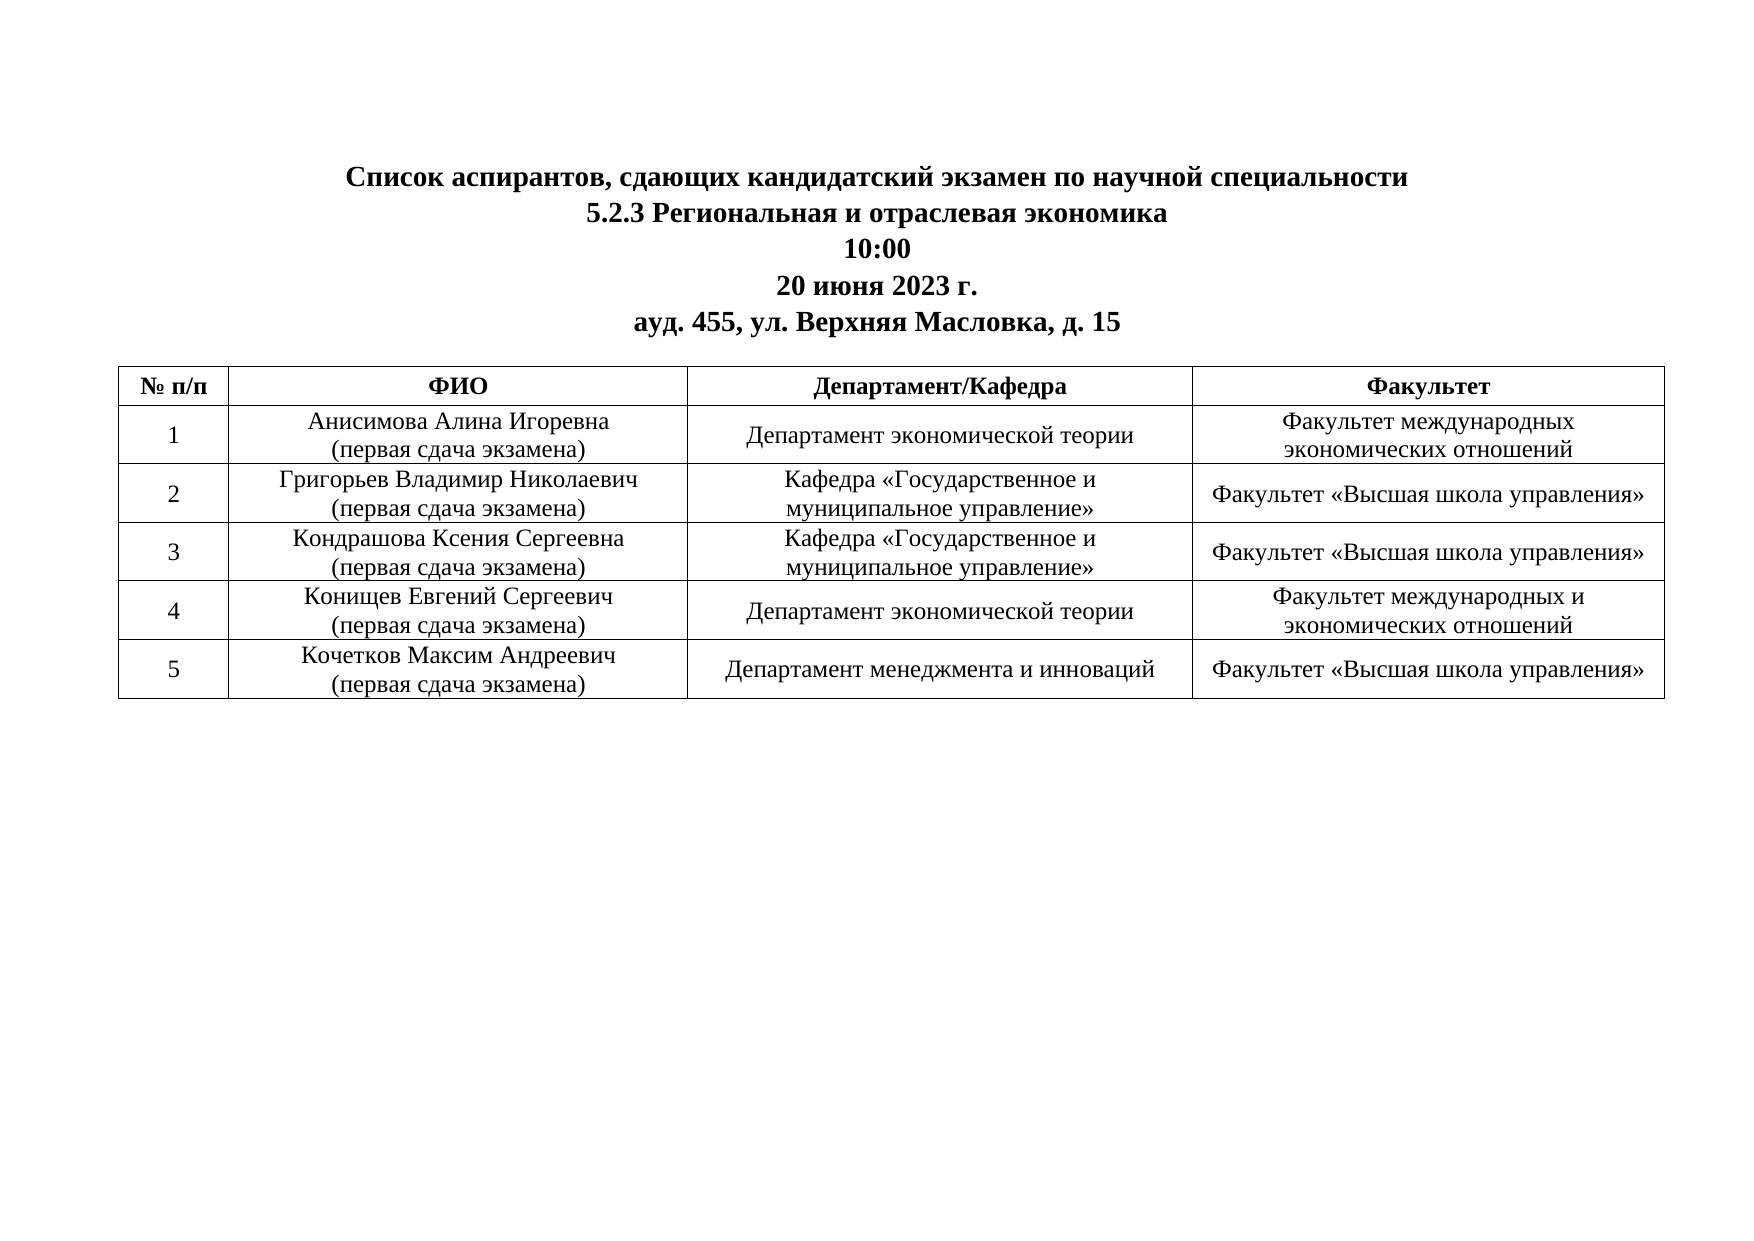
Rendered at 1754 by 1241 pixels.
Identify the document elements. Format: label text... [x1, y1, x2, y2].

text Список аспирантов, сдающих кандидатский экзамен по научной специальности [118, 159, 1636, 193]
table_cell 3 [119, 523, 228, 580]
table_cell 2 [119, 464, 228, 522]
table_cell 4 [119, 581, 228, 639]
table_cell 1 [119, 406, 228, 463]
table_cell Департамент менеджмента и инноваций [688, 640, 1192, 697]
text 5.2.3 Региональная и отраслевая экономика [118, 196, 1636, 229]
table_cell Факультет международных и экономических отношений [1193, 581, 1664, 639]
text 20 июня 2023 г. [118, 268, 1636, 301]
table_cell Департамент экономической теории [688, 406, 1192, 463]
table_cell Факультет международных экономических отношений [1193, 406, 1664, 463]
table_header Департамент/Кафедра [688, 367, 1192, 405]
text ауд. 455, ул. Верхняя Масловка, д. 15 [118, 304, 1636, 337]
table_cell Кондрашова Ксения Сергеевна (первая сдача экзамена) [229, 523, 687, 580]
text 10:00 [118, 232, 1636, 265]
table_cell Департамент экономической теории [688, 581, 1192, 639]
table_cell Факультет «Высшая школа управления» [1193, 640, 1664, 697]
table_cell Конищев Евгений Сергеевич (первая сдача экзамена) [229, 581, 687, 639]
table_cell Факультет «Высшая школа управления» [1193, 464, 1664, 522]
table_header № п/п [119, 367, 228, 405]
table_header ФИО [229, 367, 687, 405]
table_cell Кафедра «Государственное и муниципальное управление» [688, 464, 1192, 522]
table_cell Факультет «Высшая школа управления» [1193, 523, 1664, 580]
table_cell Кочетков Максим Андреевич (первая сдача экзамена) [229, 640, 687, 697]
table_cell Кафедра «Государственное и муниципальное управление» [688, 523, 1192, 580]
table_cell Григорьев Владимир Николаевич (первая сдача экзамена) [229, 464, 687, 522]
table_cell 5 [119, 640, 228, 697]
table_header Факультет [1193, 367, 1664, 405]
table_cell Анисимова Алина Игоревна (первая сдача экзамена) [229, 406, 687, 463]
